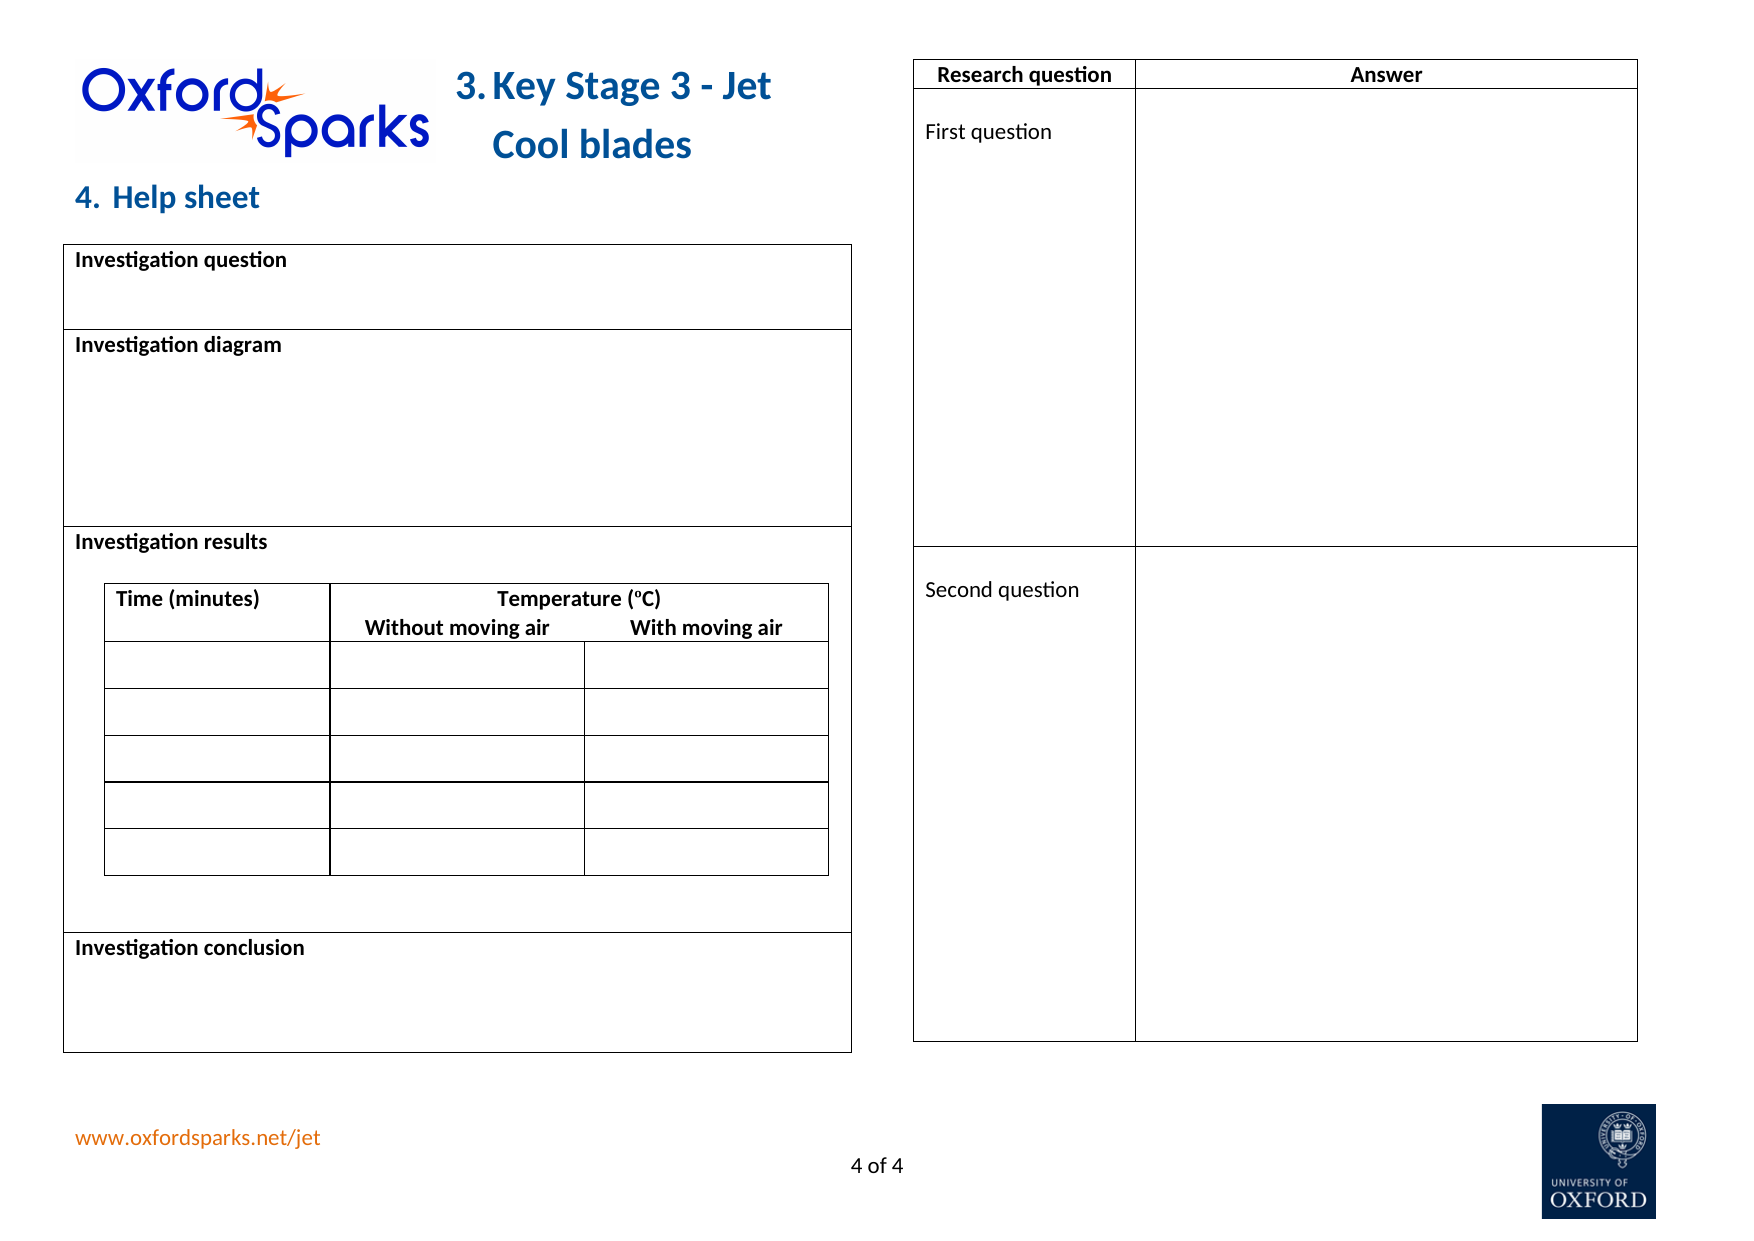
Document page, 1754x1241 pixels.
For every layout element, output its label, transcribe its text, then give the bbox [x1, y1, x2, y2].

table_header Investigation question [64, 245, 851, 329]
table_cell Investigation results [64, 527, 851, 932]
table_cell Investigation conclusion [64, 933, 851, 1052]
table_cell [1136, 89, 1637, 546]
picture [75, 59, 436, 163]
list Help sheet [75, 176, 840, 217]
table_cell Investigation diagram [64, 330, 851, 526]
table_header Answer [1136, 60, 1637, 88]
picture [1541, 1104, 1656, 1219]
table_cell [1136, 547, 1637, 1041]
table_header Research question [914, 60, 1135, 88]
table_cell Second question [914, 547, 1135, 1041]
table_cell First question [914, 89, 1135, 546]
